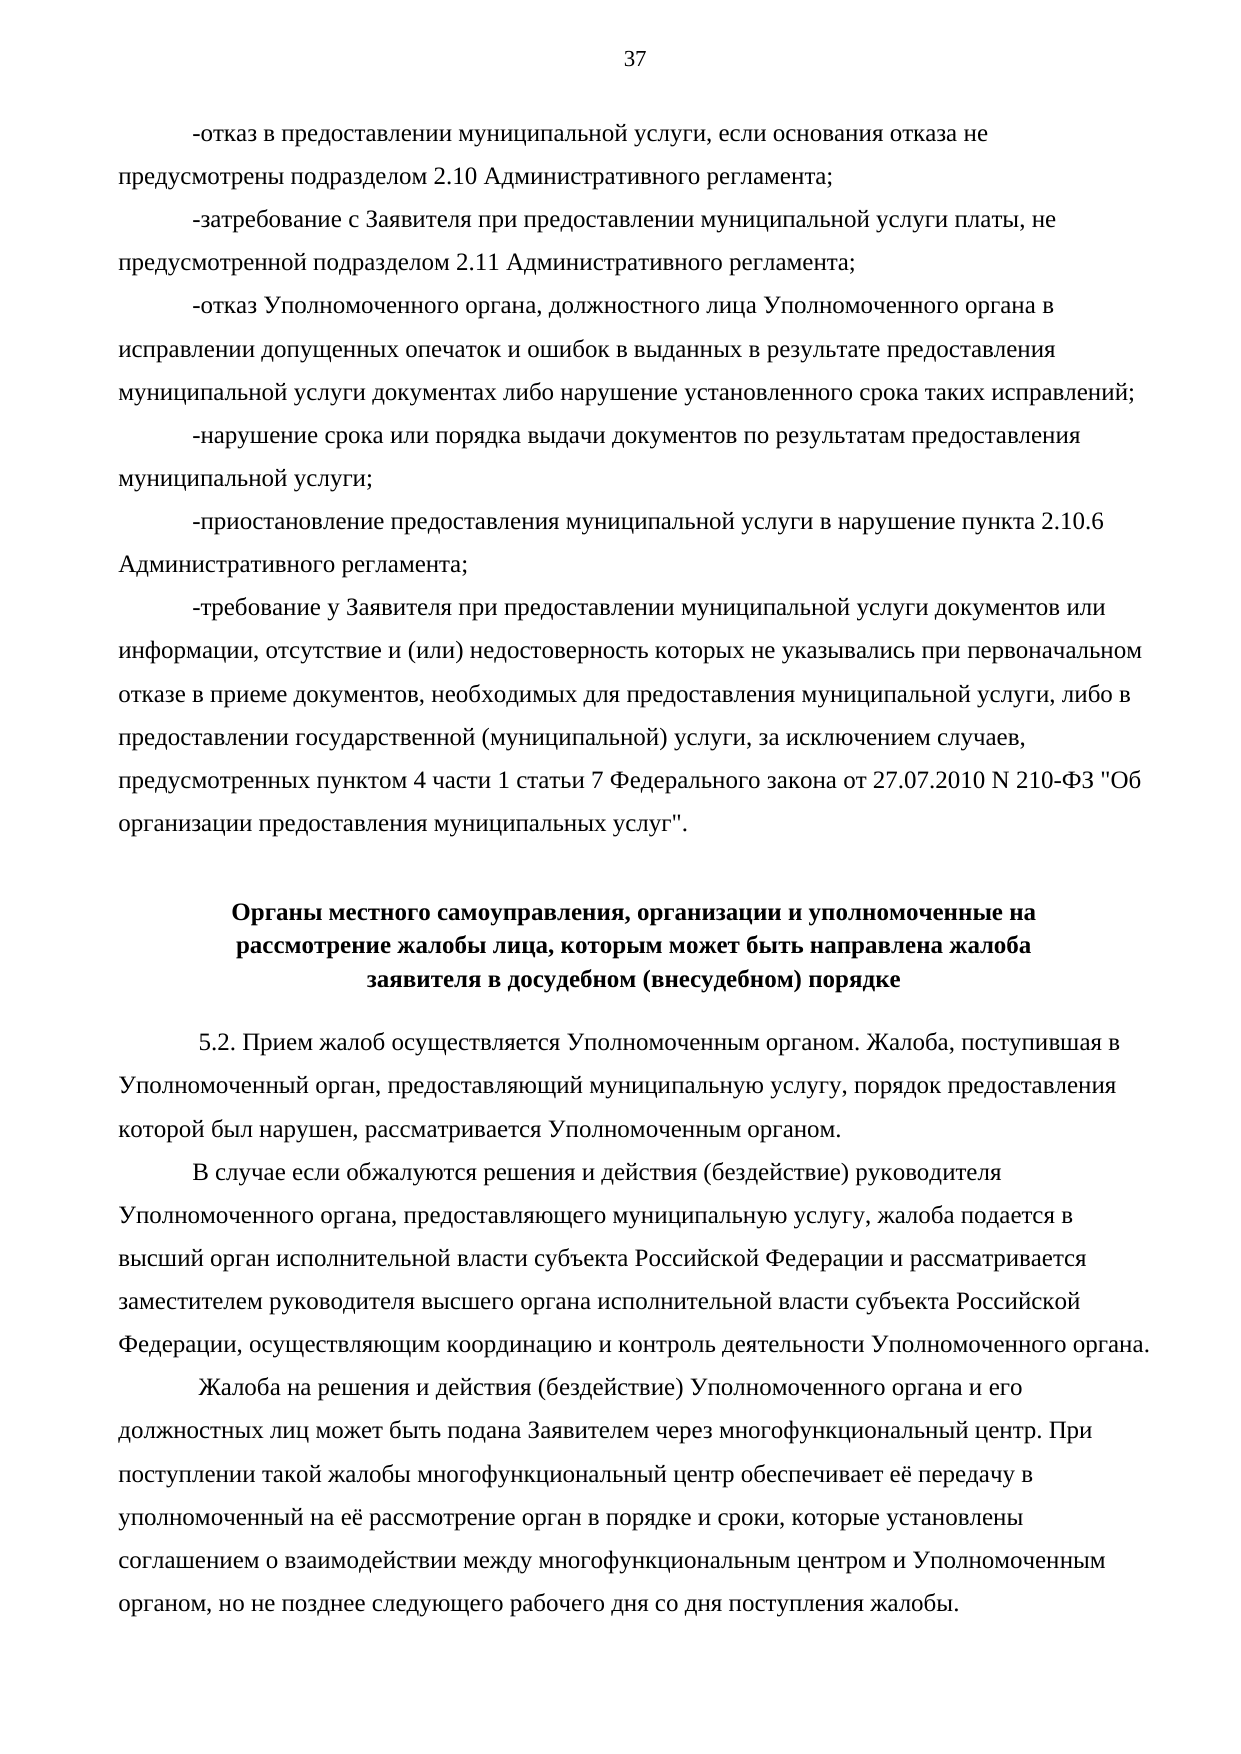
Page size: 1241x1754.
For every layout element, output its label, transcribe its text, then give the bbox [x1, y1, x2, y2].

text -нарушение срока или порядка выдачи документов по результатам предоставления муниципальной услуги; [118, 420, 1152, 492]
text -отказ Уполномоченного органа, должностного лица Уполномоченного органа в исправлении допущенных опечаток и ошибок в выданных в результате предоставления муниципальной услуги документах либо нарушение установленного срока таких исправлений; [118, 291, 1152, 406]
text -затребование с Заявителя при предоставлении муниципальной услуги платы, не предусмотренной подразделом 2.11 Административного регламента; [118, 204, 1152, 276]
text -приостановление предоставления муниципальной услуги в нарушение пункта 2.10.6 Административного регламента; [118, 506, 1152, 578]
text Жалоба на решения и действия (бездействие) Уполномоченного органа и его должностных лиц может быть подана Заявителем через многофункциональный центр. При поступлении такой жалобы многофункциональный центр обеспечивает её передачу в уполномоченный на её рассмотрение орган в порядке и сроки, которые установлены соглашением о взаимодействии между многофункциональным центром и Уполномоченным органом, но не позднее следующего рабочего дня со дня поступления жалобы. [118, 1372, 1152, 1617]
text 5.2. Прием жалоб осуществляется Уполномоченным органом. Жалоба, поступившая в Уполномоченный орган, предоставляющий муниципальную услугу, порядок предоставления которой был нарушен, рассматривается Уполномоченным органом. [118, 1027, 1152, 1142]
text -требование у Заявителя при предоставлении муниципальной услуги документов или информации, отсутствие и (или) недостоверность которых не указывались при первоначальном отказе в приеме документов, необходимых для предоставления муниципальной услуги, либо в предоставлении государственной (муниципальной) услуги, за исключением случаев, предусмотренных пунктом 4 части 1 статьи 7 Федерального закона от 27.07.2010 N 210-ФЗ "Об организации предоставления муниципальных услуг". [118, 592, 1152, 837]
text -отказ в предоставлении муниципальной услуги, если основания отказа не предусмотрены подразделом 2.10 Административного регламента; [118, 118, 1152, 190]
text Органы местного самоуправления, организации и уполномоченные на рассмотрение жалобы лица, которым может быть направлена жалоба заявителя в досудебном (внесудебном) порядке [118, 893, 1149, 994]
text В случае если обжалуются решения и действия (бездействие) руководителя Уполномоченного органа, предоставляющего муниципальную услугу, жалоба подается в высший орган исполнительной власти субъекта Российской Федерации и рассматривается заместителем руководителя высшего органа исполнительной власти субъекта Российской Федерации, осуществляющим координацию и контроль деятельности Уполномоченного органа. [118, 1157, 1152, 1358]
